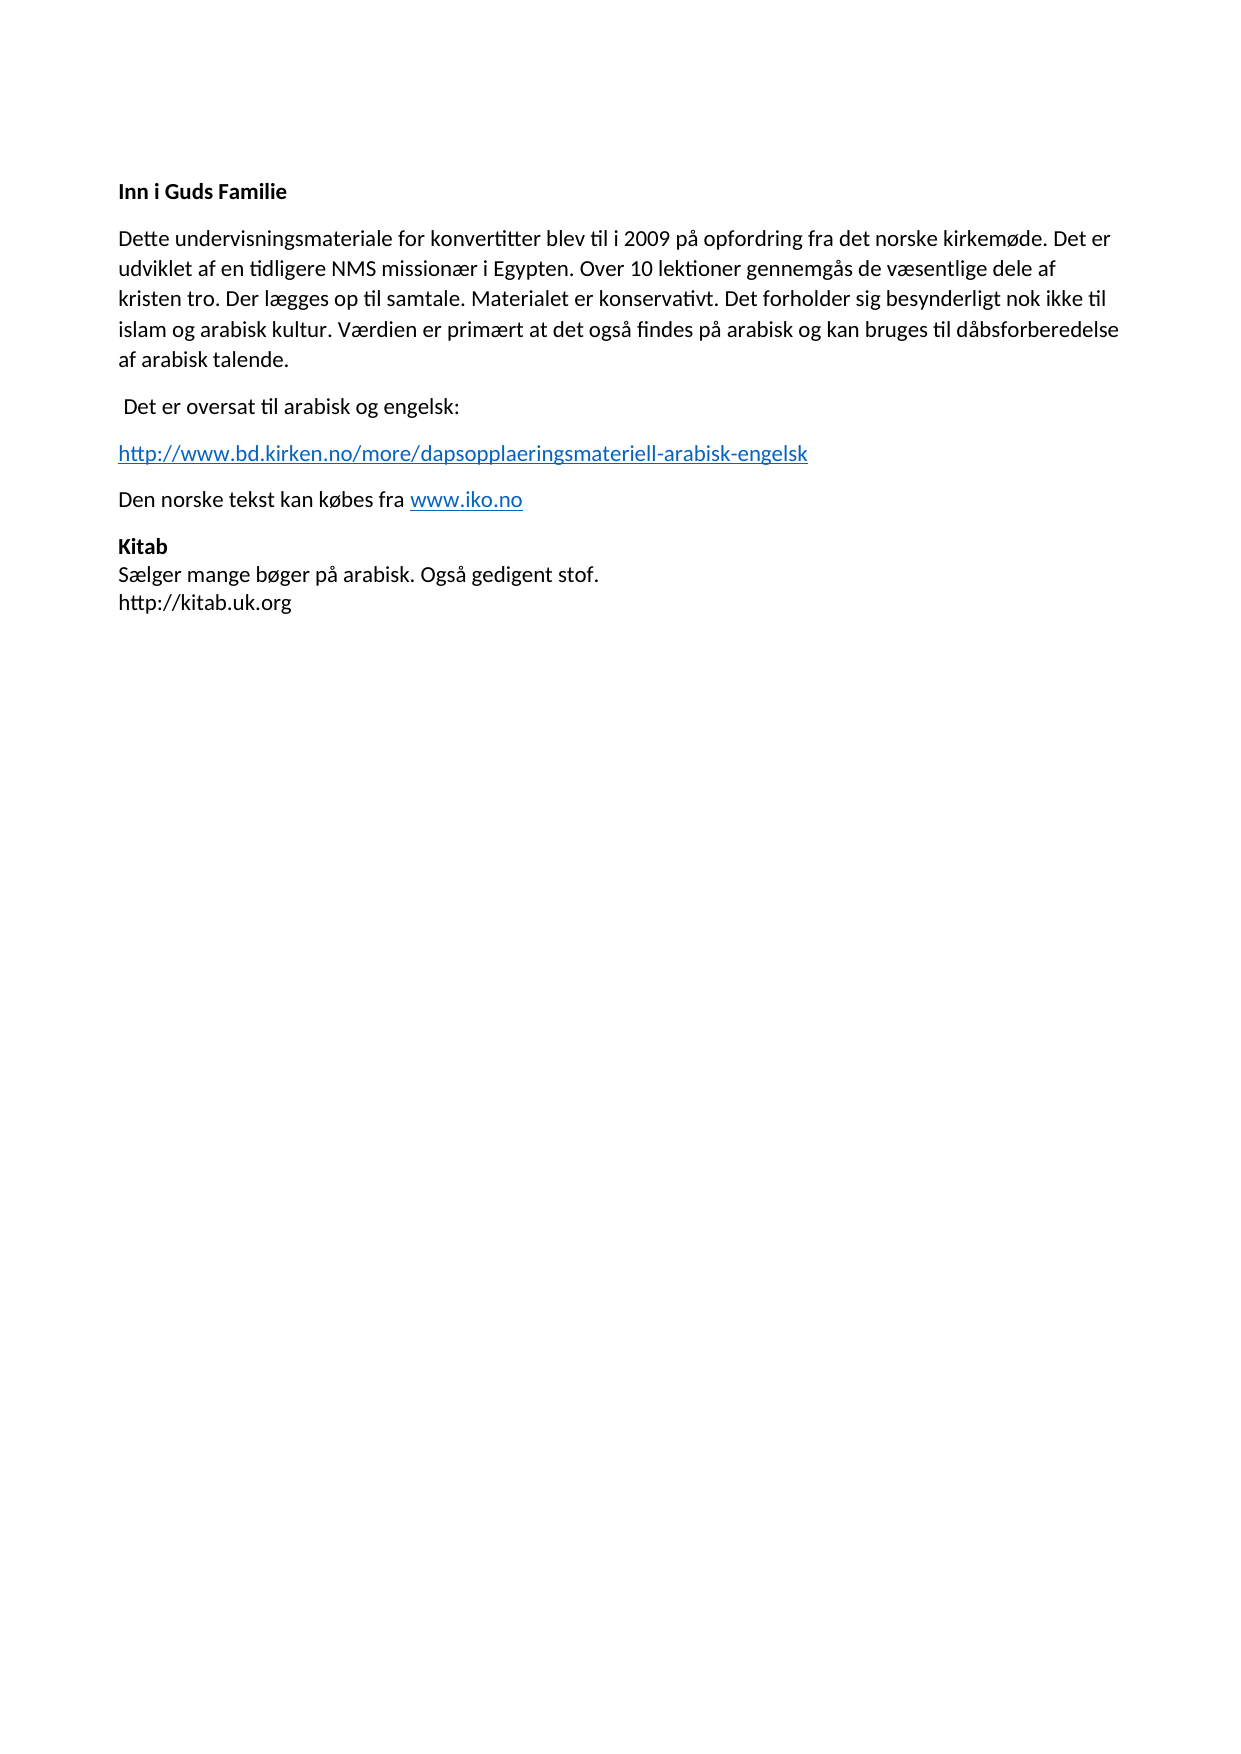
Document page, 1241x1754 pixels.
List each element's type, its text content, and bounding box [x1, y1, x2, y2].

text http://kitab.uk.org [118, 588, 1122, 616]
text Kitab [118, 532, 1122, 560]
text Dette undervisningsmateriale for konvertitter blev til i 2009 på opfordring fra det norske kirkemøde. Det er udviklet af en tidligere NMS missionær i Egypten. Over 10 lektioner gennemgås de væsentlige dele af kristen tro. Der lægges op til samtale. Materialet er konservativt. Det forholder sig besynderligt nok ikke til islam og arabisk kultur. Værdien er primært at det også findes på arabisk og kan bruges til dåbsforberedelse af arabisk talende. [118, 224, 1122, 373]
text Det er oversat til arabisk og engelsk: [118, 392, 1122, 420]
text Den norske tekst kan købes fra www.iko.no [118, 486, 1122, 513]
text http://www.bd.kirken.no/more/dapsopplaeringsmateriell-arabisk-engelsk [118, 439, 1122, 467]
text Inn i Guds Familie [118, 177, 1122, 205]
text Sælger mange bøger på arabisk. Også gedigent stof. [118, 560, 1122, 588]
